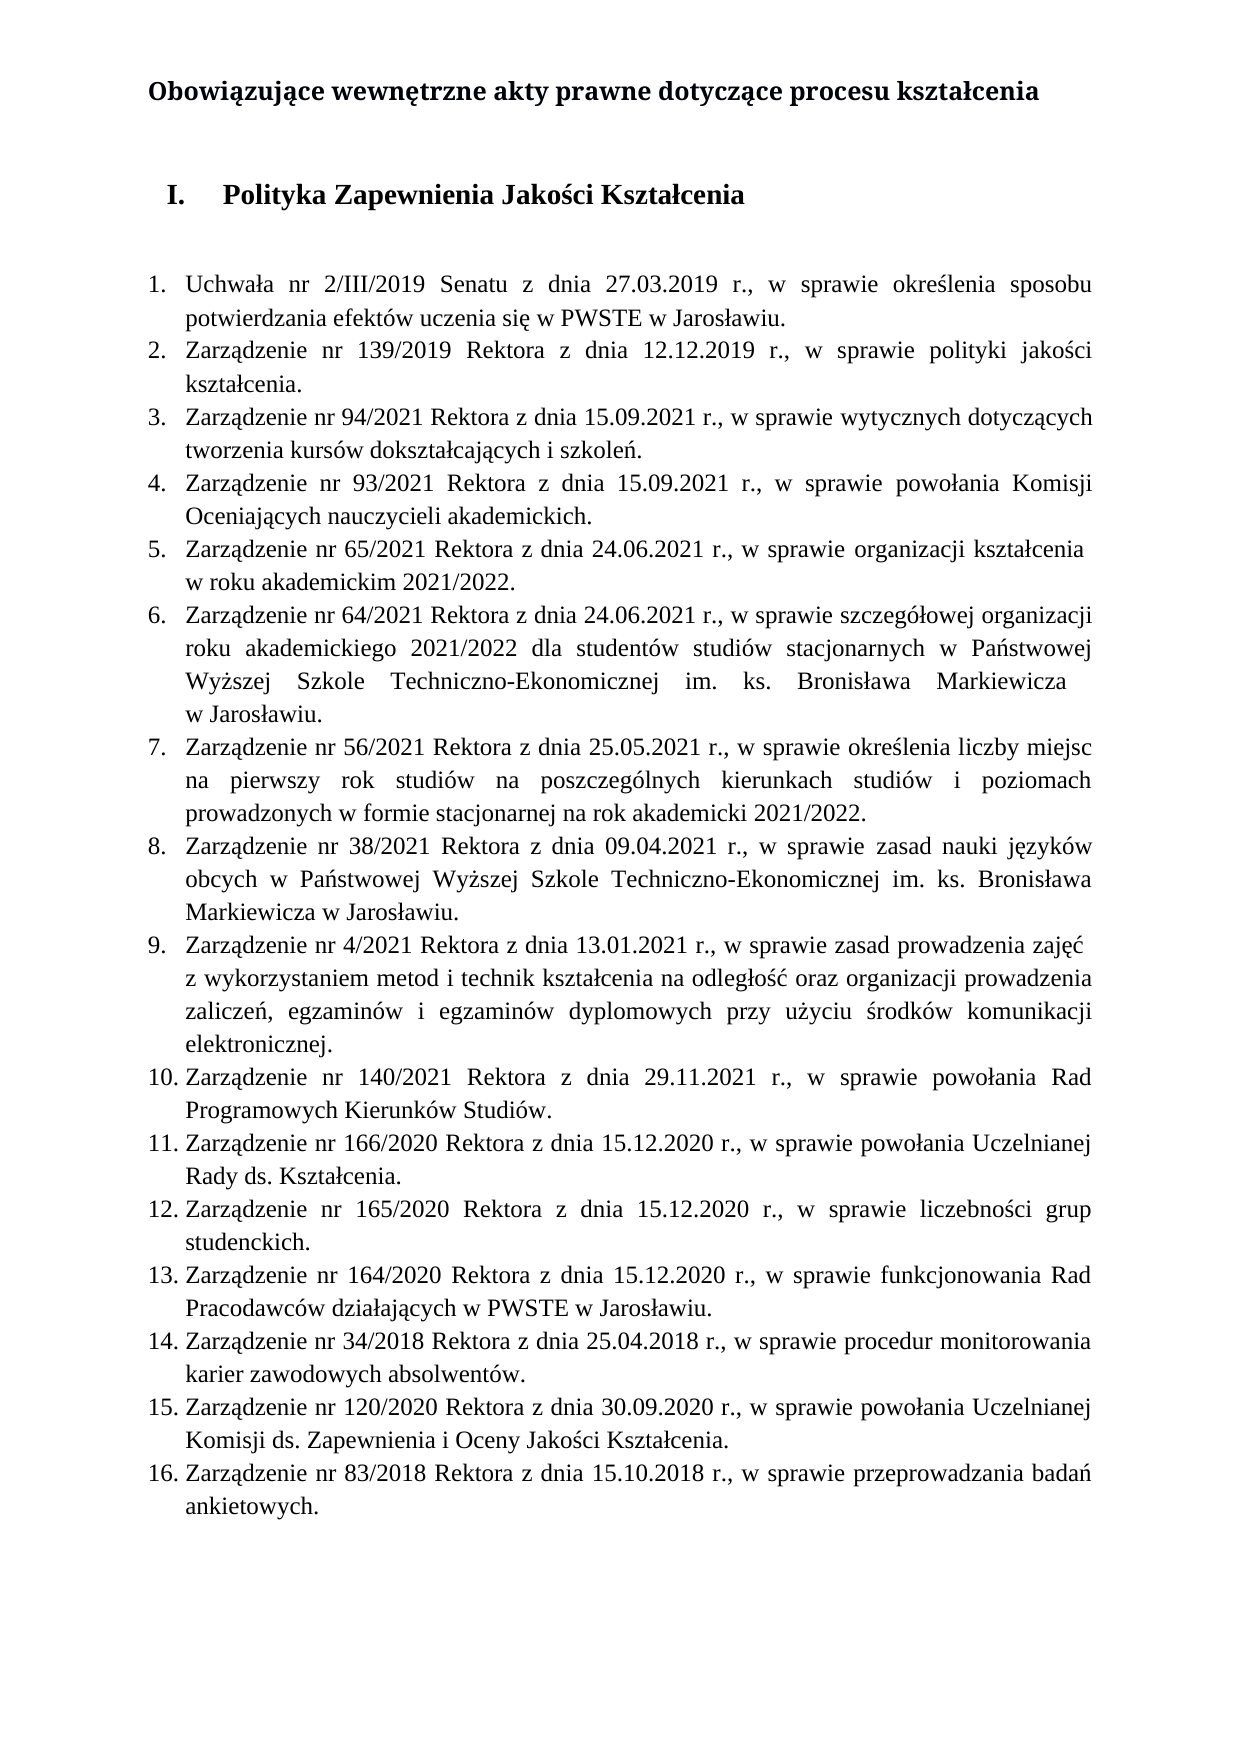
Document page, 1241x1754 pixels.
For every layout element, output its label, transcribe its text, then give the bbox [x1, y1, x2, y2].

list Zarządzenie nr 65/2021 Rektora z dnia 24.06.2021 r., w sprawie organizacji kształcenia w roku akademickim 2021/2022. [148, 534, 1093, 596]
list Zarządzenie nr 140/2021 Rektora z dnia 29.11.2021 r., w sprawie powołania Rad Programowych Kierunków Studiów. [148, 1062, 1093, 1124]
list Zarządzenie nr 64/2021 Rektora z dnia 24.06.2021 r., w sprawie szczegółowej organizacji roku akademickiego 2021/2022 dla studentów studiów stacjonarnych w Państwowej Wyższej Szkole Techniczno-Ekonomicznej im. ks. Bronisława Markiewicza w Jarosławiu. [148, 600, 1093, 728]
list Zarządzenie nr 83/2018 Rektora z dnia 15.10.2018 r., w sprawie przeprowadzania badań ankietowych. [148, 1458, 1093, 1520]
list Polityka Zapewnienia Jakości Kształcenia [185, 177, 1093, 211]
list Uchwała nr 2/III/2019 Senatu z dnia 27.03.2019 r., w sprawie określenia sposobu potwierdzania efektów uczenia się w PWSTE w Jarosławiu. [148, 269, 1093, 331]
list Zarządzenie nr 166/2020 Rektora z dnia 15.12.2020 r., w sprawie powołania Uczelnianej Rady ds. Kształcenia. [148, 1128, 1093, 1190]
list Zarządzenie nr 93/2021 Rektora z dnia 15.09.2021 r., w sprawie powołania Komisji Oceniających nauczycieli akademickich. [148, 468, 1093, 529]
list Zarządzenie nr 120/2020 Rektora z dnia 30.09.2020 r., w sprawie powołania Uczelnianej Komisji ds. Zapewnienia i Oceny Jakości Kształcenia. [148, 1392, 1093, 1454]
list Zarządzenie nr 94/2021 Rektora z dnia 15.09.2021 r., w sprawie wytycznych dotyczących tworzenia kursów dokształcających i szkoleń. [148, 402, 1093, 463]
list Zarządzenie nr 4/2021 Rektora z dnia 13.01.2021 r., w sprawie zasad prowadzenia zajęć z wykorzystaniem metod i technik kształcenia na odległość oraz organizacji prowadzenia zaliczeń, egzaminów i egzaminów dyplomowych przy użyciu środków komunikacji elektronicznej. [148, 930, 1093, 1058]
list Zarządzenie nr 164/2020 Rektora z dnia 15.12.2020 r., w sprawie funkcjonowania Rad Pracodawców działających w PWSTE w Jarosławiu. [148, 1260, 1093, 1322]
list Zarządzenie nr 165/2020 Rektora z dnia 15.12.2020 r., w sprawie liczebności grup studenckich. [148, 1194, 1093, 1256]
list Zarządzenie nr 139/2019 Rektora z dnia 12.12.2019 r., w sprawie polityki jakości kształcenia. [148, 336, 1093, 397]
list Zarządzenie nr 34/2018 Rektora z dnia 25.04.2018 r., w sprawie procedur monitorowania karier zawodowych absolwentów. [148, 1326, 1093, 1388]
list Zarządzenie nr 56/2021 Rektora z dnia 25.05.2021 r., w sprawie określenia liczby miejsc na pierwszy rok studiów na poszczególnych kierunkach studiów i poziomach prowadzonych w formie stacjonarnej na rok akademicki 2021/2022. [148, 732, 1093, 827]
list Zarządzenie nr 38/2021 Rektora z dnia 09.04.2021 r., w sprawie zasad nauki języków obcych w Państwowej Wyższej Szkole Techniczno-Ekonomicznej im. ks. Bronisława Markiewicza w Jarosławiu. [148, 831, 1093, 926]
